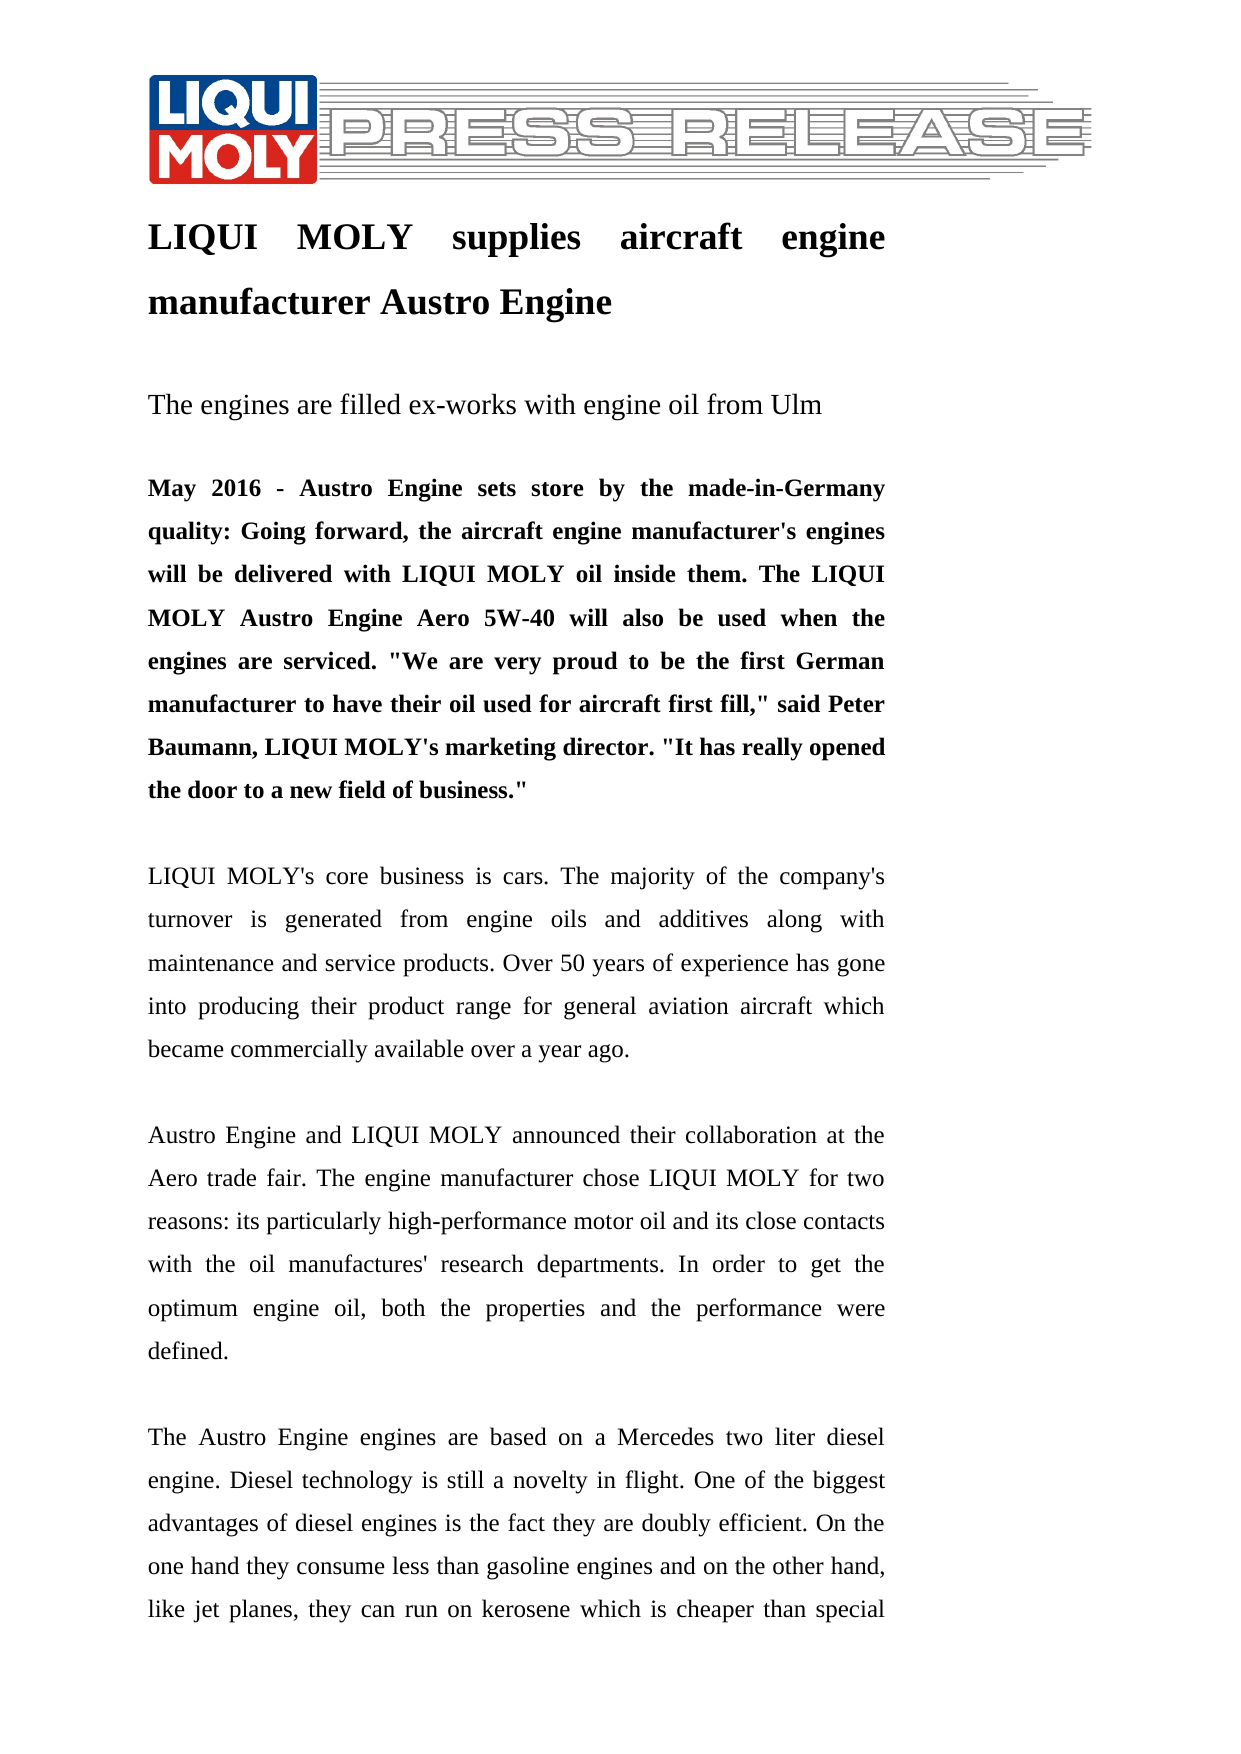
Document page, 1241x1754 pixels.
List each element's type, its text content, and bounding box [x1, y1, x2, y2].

text Austro Engine and LIQUI MOLY announced their collaboration at the Aero trade fair. The engine manufacturer chose LIQUI MOLY for two reasons: its particularly high-performance motor oil and its close contacts with the oil manufactures' research departments. In order to get the optimum engine oil, both the properties and the performance were defined. [148, 1120, 886, 1364]
picture [147, 73, 1092, 186]
text LIQUI MOLY's core business is cars. The majority of the company's turnover is generated from engine oils and additives along with maintenance and service products. Over 50 years of experience has gone into producing their product range for general aviation aircraft which became commercially available over a year ago. [148, 861, 886, 1063]
text LIQUI MOLY supplies aircraft engine manufacturer Austro Engine [148, 214, 886, 322]
text May 2016 - Austro Engine sets store by the made-in-Germany quality: Going forward, the aircraft engine manufacturer's engines will be delivered with LIQUI MOLY oil inside them. The LIQUI MOLY Austro Engine Aero 5W-40 will also be used when the engines are serviced. "We are very proud to be the first German manufacturer to have their oil used for aircraft first fill," said Peter Baumann, LIQUI MOLY's marketing director. "It has really opened the door to a new field of business." [148, 473, 886, 804]
text The engines are filled ex-works with engine oil from Ulm [148, 387, 886, 421]
